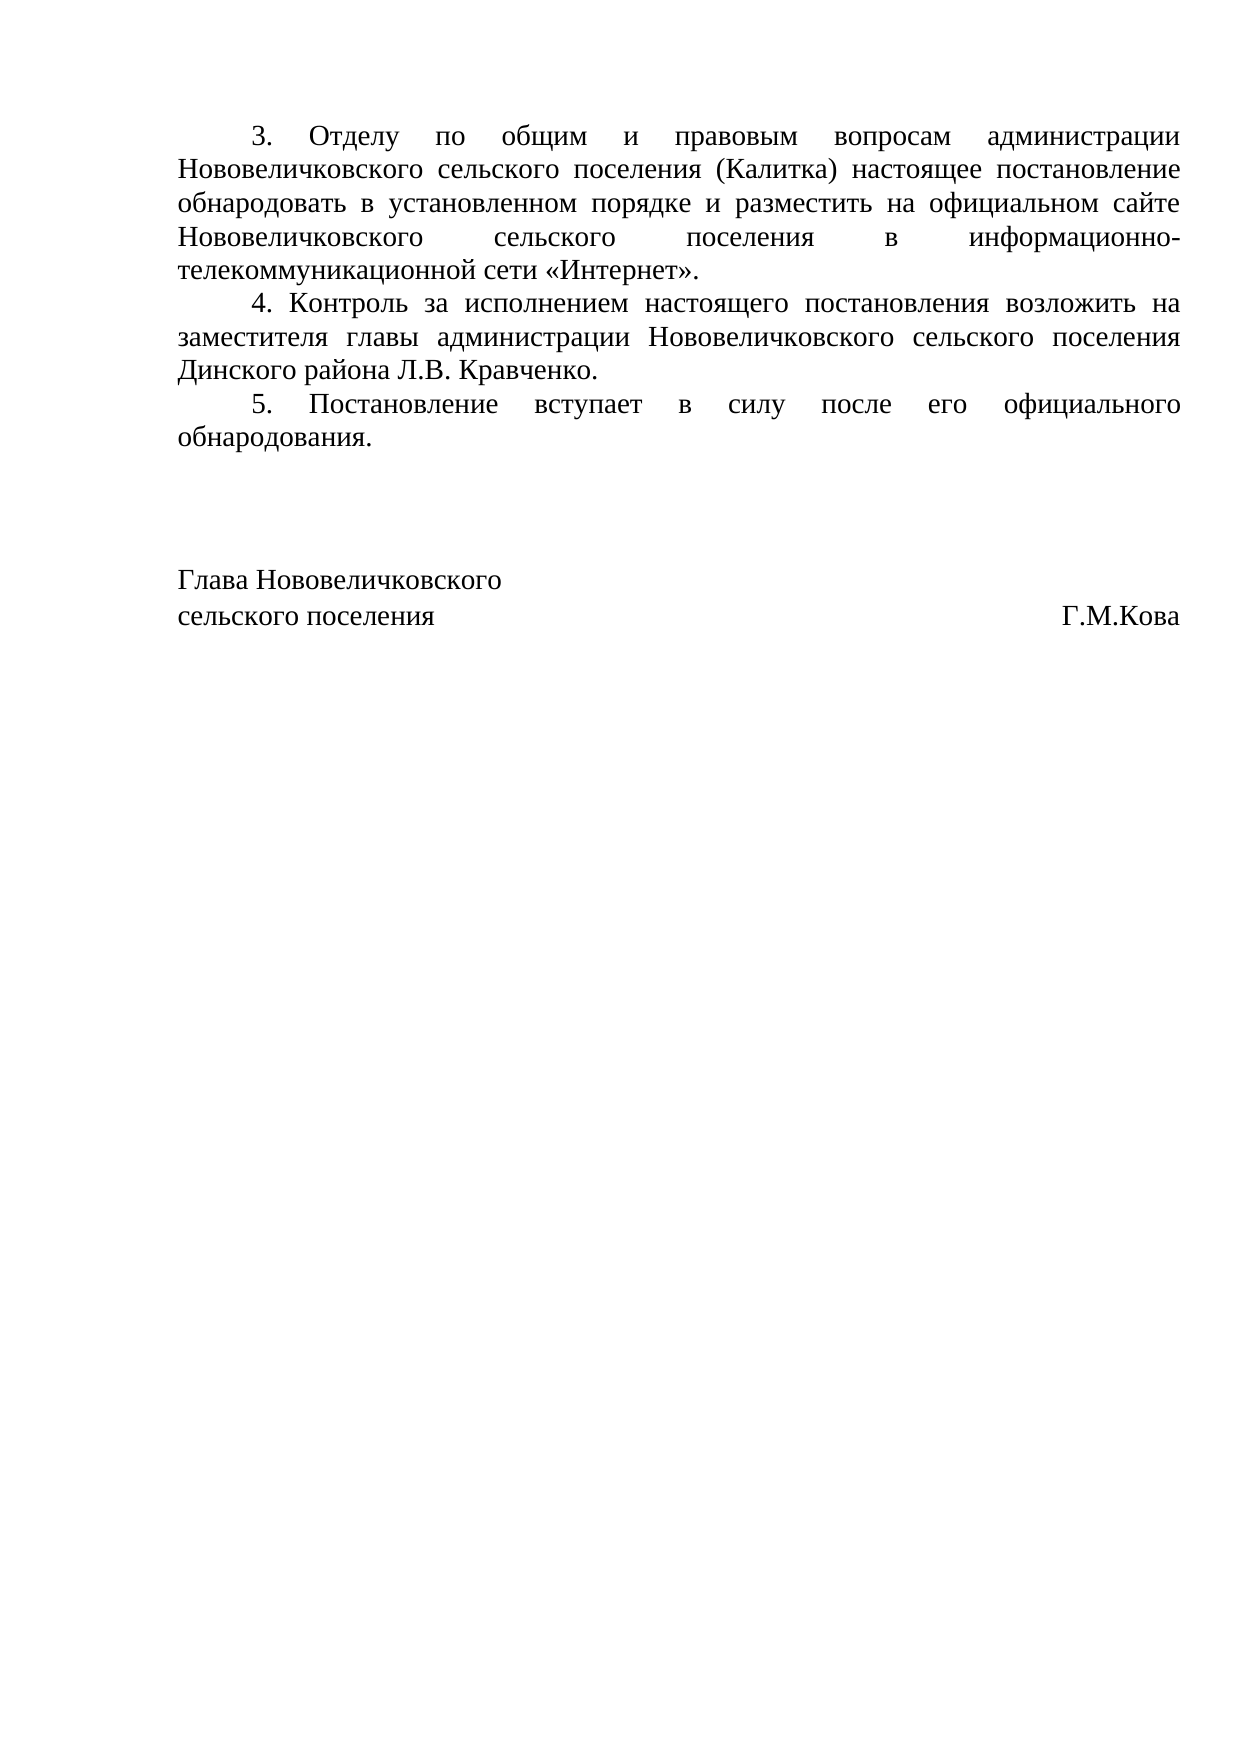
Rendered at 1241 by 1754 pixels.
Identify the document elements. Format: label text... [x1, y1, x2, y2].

text 5. Постановление вступает в силу после его официального обнародования. [177, 386, 1181, 453]
text Глава Нововеличковского [177, 562, 1240, 596]
text сельского поселения Г.М.Кова [177, 598, 1181, 632]
text 4. Контроль за исполнением настоящего постановления возложить на заместителя главы администрации Нововеличковского сельского поселения Динского района Л.В. Кравченко. [177, 286, 1181, 386]
text 3. Отделу по общим и правовым вопросам администрации Нововеличковского сельского поселения (Калитка) настоящее постановление обнародовать в установленном порядке и разместить на официальном сайте Нововеличковского сельского поселения в информационно-телекоммуникационной сети «Интернет». [177, 118, 1181, 286]
